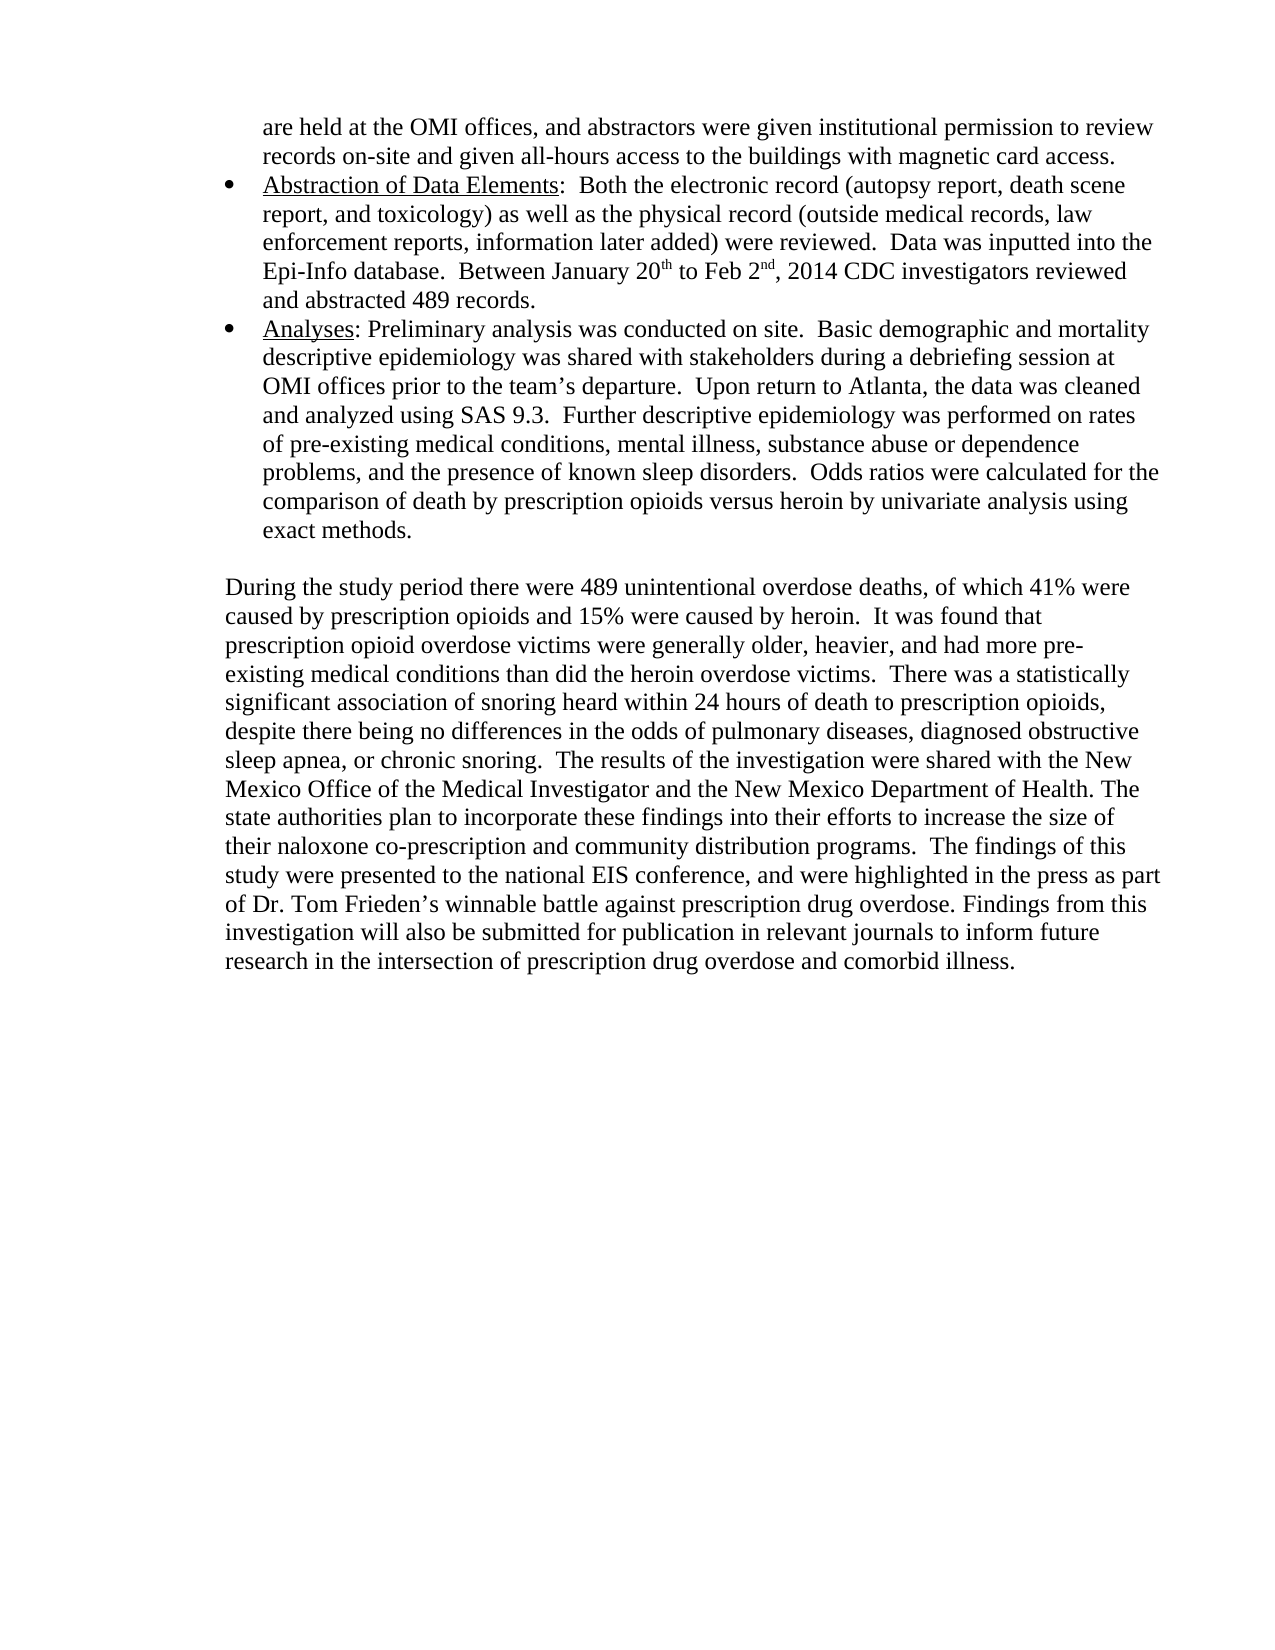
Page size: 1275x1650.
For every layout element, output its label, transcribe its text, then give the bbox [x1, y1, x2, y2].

list Abstraction of Data Elements: Both the electronic record (autopsy report, death scene report, and toxicology) as well as the physical record (outside medical records, law enforcement reports, information later added) were reviewed. Data was inputted into the Epi-Info database. Between January 20th to Feb 2nd, 2014 CDC investigators reviewed and abstracted 489 records. [225, 170, 1162, 314]
list Analyses: Preliminary analysis was conducted on site. Basic demographic and mortality descriptive epidemiology was shared with stakeholders during a debriefing session at OMI offices prior to the team’s departure. Upon return to Atlanta, the data was cleaned and analyzed using SAS 9.3. Further descriptive epidemiology was performed on rates of pre-existing medical conditions, mental illness, substance abuse or dependence problems, and the presence of known sleep disorders. Odds ratios were calculated for the comparison of death by prescription opioids versus heroin by univariate analysis using exact methods. [225, 314, 1162, 544]
text During the study period there were 489 unintentional overdose deaths, of which 41% were caused by prescription opioids and 15% were caused by heroin. It was found that prescription opioid overdose victims were generally older, heavier, and had more pre-existing medical conditions than did the heroin overdose victims. There was a statistically significant association of snoring heard within 24 hours of death to prescription opioids, despite there being no differences in the odds of pulmonary diseases, diagnosed obstructive sleep apnea, or chronic snoring. The results of the investigation were shared with the New Mexico Office of the Medical Investigator and the New Mexico Department of Health. The state authorities plan to incorporate these findings into their efforts to increase the size of their naloxone co-prescription and community distribution programs. The findings of this study were presented to the national EIS conference, and were highlighted in the press as part of Dr. Tom Frieden’s winnable battle against prescription drug overdose. Findings from this investigation will also be submitted for publication in relevant journals to inform future research in the intersection of prescription drug overdose and comorbid illness. [225, 572, 1162, 975]
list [225, 112, 1162, 170]
